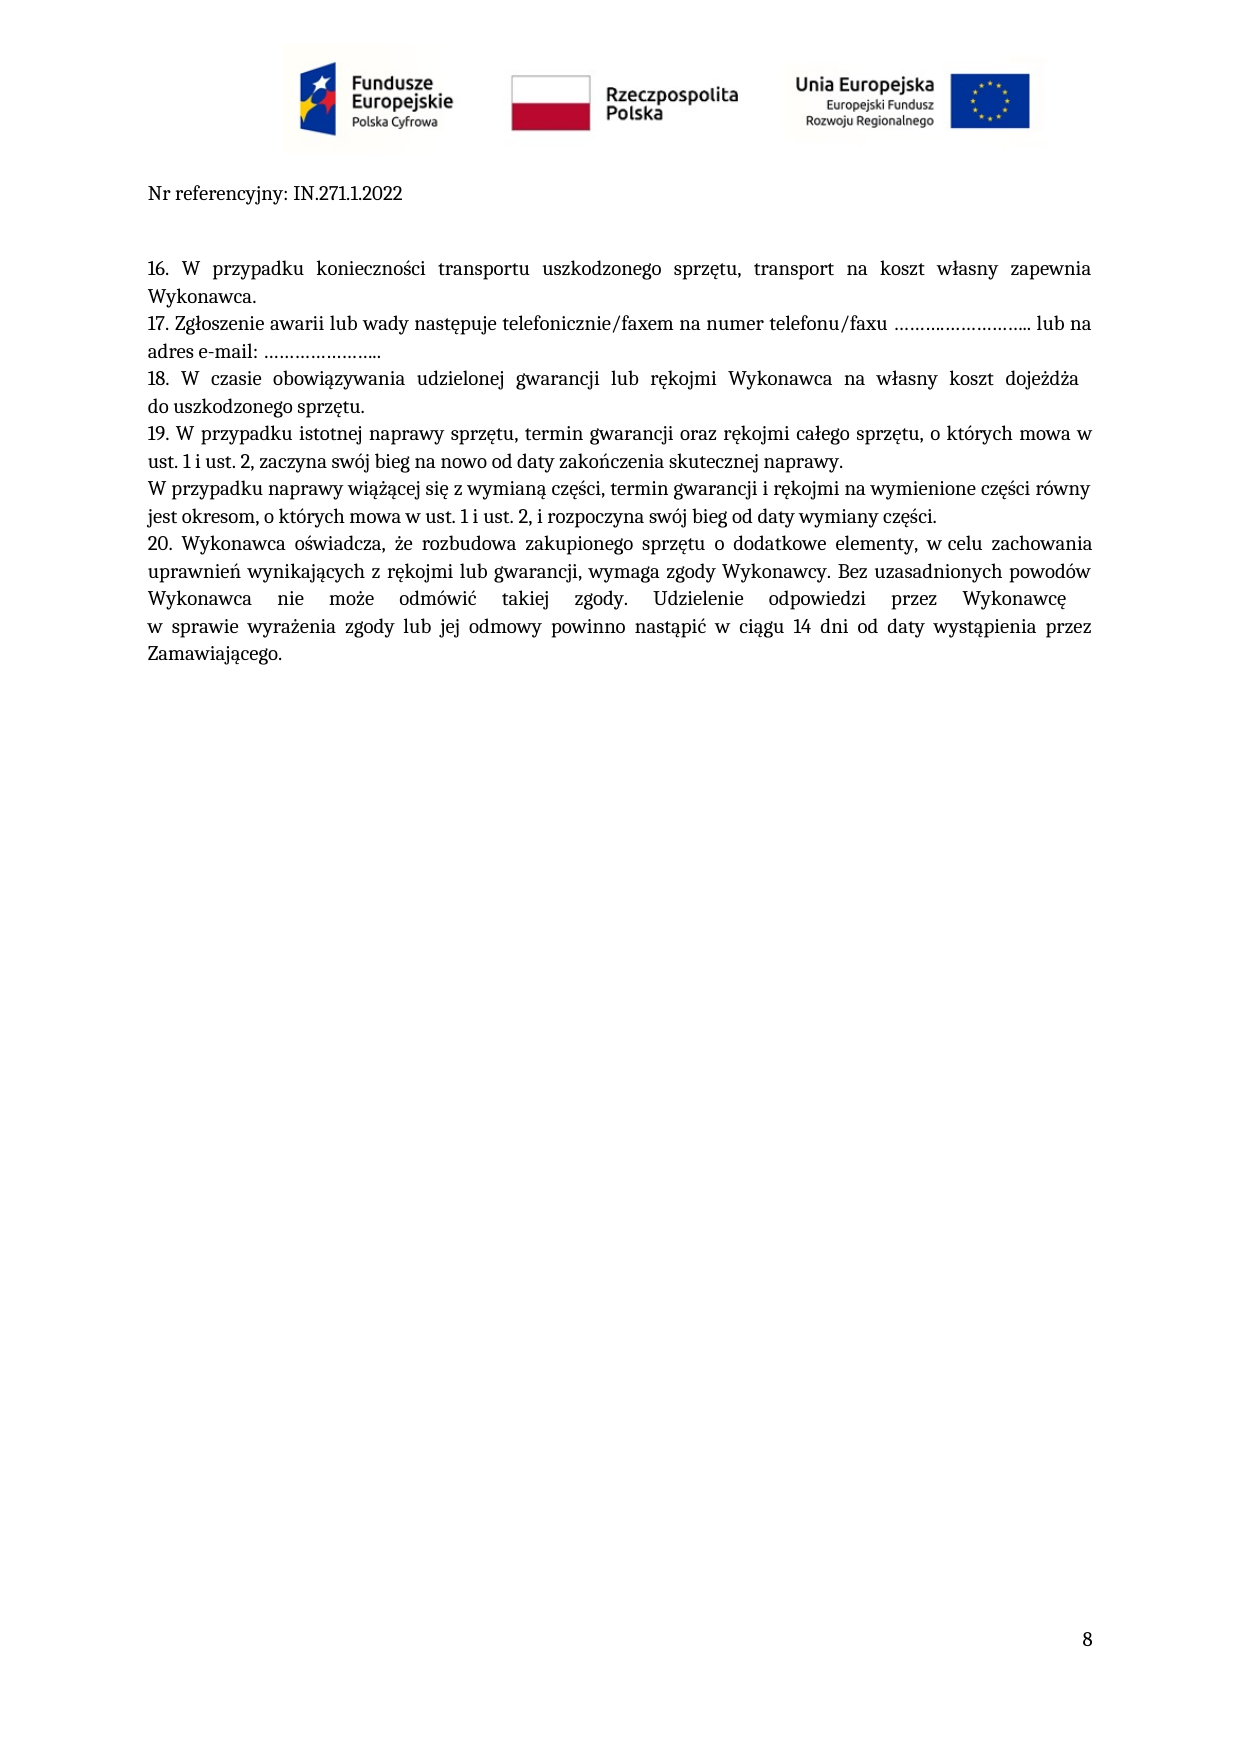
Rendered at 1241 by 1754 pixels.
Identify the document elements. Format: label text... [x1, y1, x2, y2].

text 17. Zgłoszenie awarii lub wady następuje telefonicznie/faxem na numer telefonu/faxu ……….…………….. lub na adres e-mail: ………………….. [148, 312, 1092, 363]
text 16. W przypadku konieczności transportu uszkodzonego sprzętu, transport na koszt własny zapewnia Wykonawca. [148, 257, 1092, 308]
text W przypadku naprawy wiążącej się z wymianą części, termin gwarancji i rękojmi na wymienione części równy jest okresom, o których mowa w ust. 1 i ust. 2, i rozpoczyna swój bieg od daty wymiany części. [148, 477, 1092, 528]
picture [283, 44, 1048, 156]
text 18. W czasie obowiązywania udzielonej gwarancji lub rękojmi Wykonawca na własny koszt dojeżdża do uszkodzonego sprzętu. [148, 367, 1092, 418]
text 20. Wykonawca oświadcza, że rozbudowa zakupionego sprzętu o dodatkowe elementy, w celu zachowania uprawnień wynikających z rękojmi lub gwarancji, wymaga zgody Wykonawcy. Bez uzasadnionych powodów Wykonawca nie może odmówić takiej zgody. Udzielenie odpowiedzi przez Wykonawcę w sprawie wyrażenia zgody lub jej odmowy powinno nastąpić w ciągu 14 dni od daty wystąpienia przez Zamawiającego. [148, 532, 1092, 666]
text 19. W przypadku istotnej naprawy sprzętu, termin gwarancji oraz rękojmi całego sprzętu, o których mowa w ust. 1 i ust. 2, zaczyna swój bieg na nowo od daty zakończenia skutecznej naprawy. [148, 422, 1092, 473]
